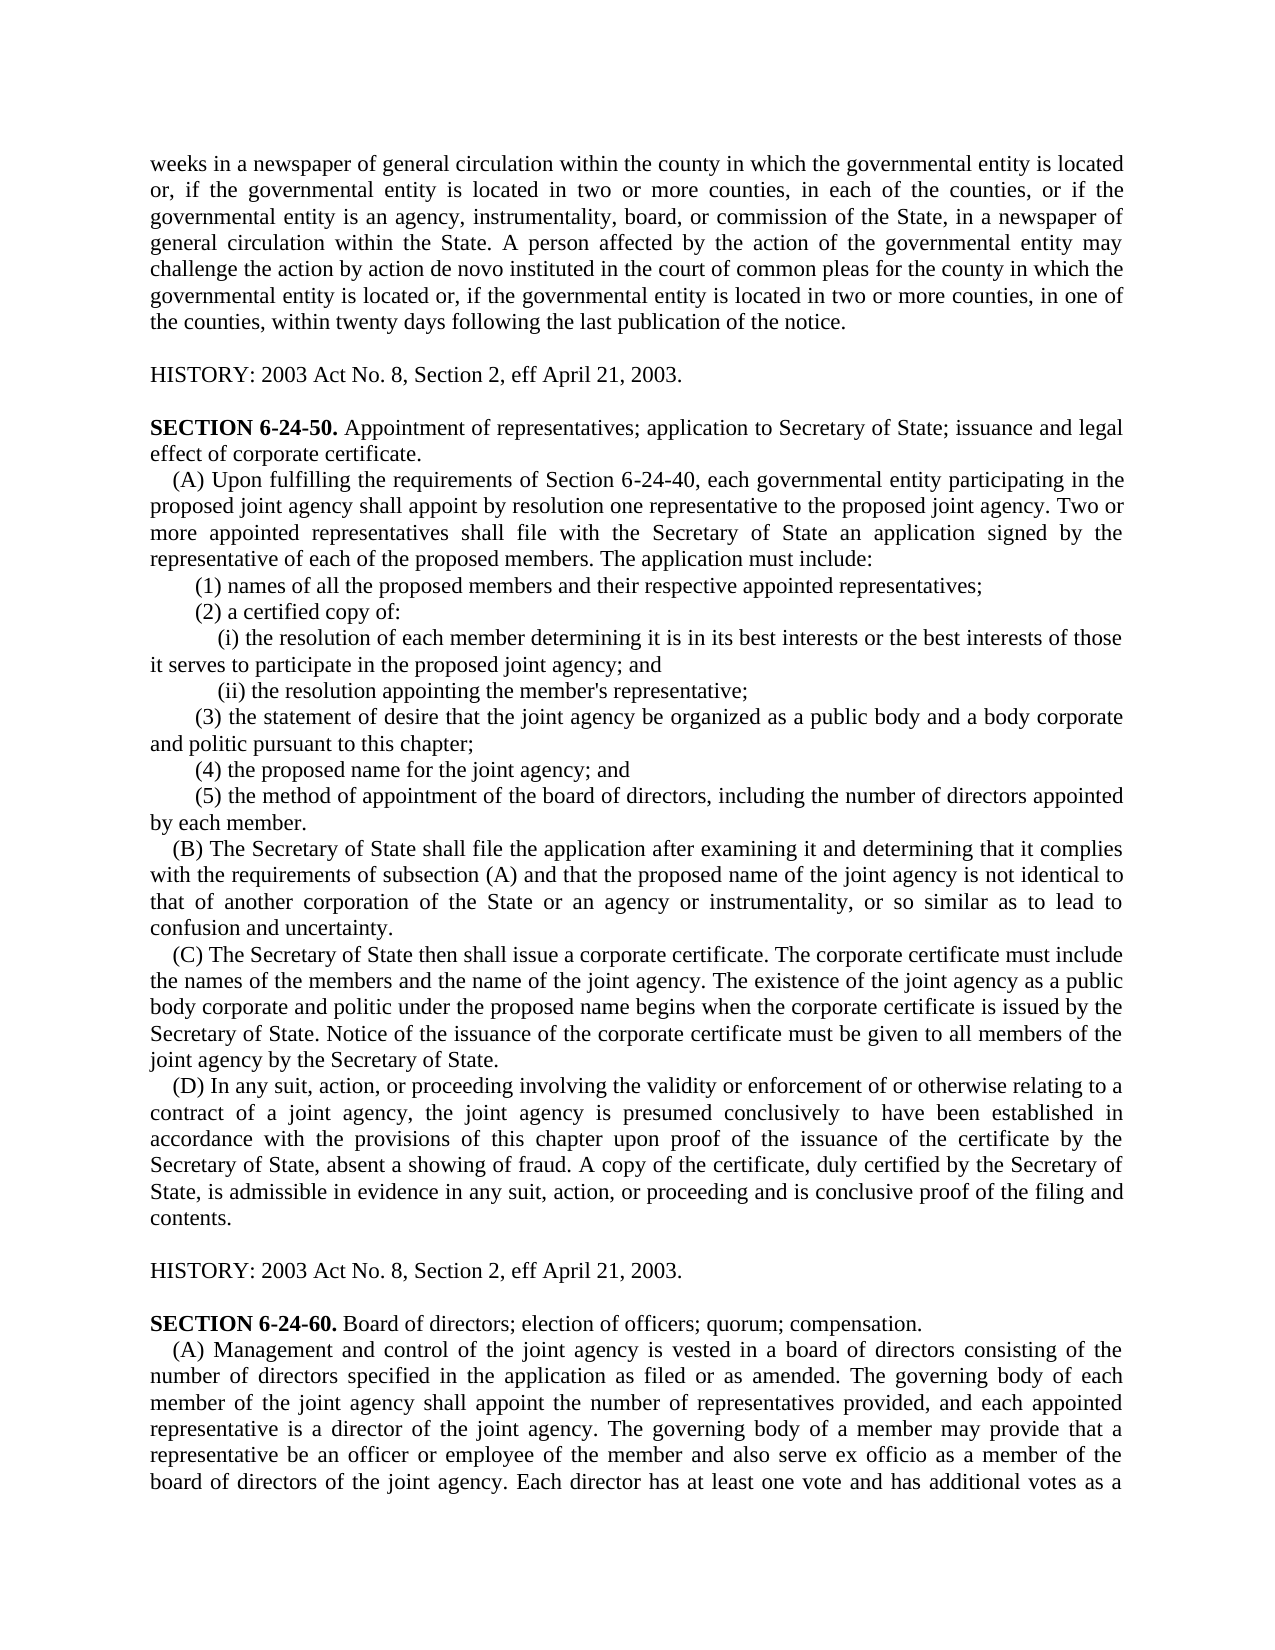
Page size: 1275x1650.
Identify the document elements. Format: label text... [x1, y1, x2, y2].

text (A) Upon fulfilling the requirements of Section 6-24-40, each governmental entity participating in the proposed joint agency shall appoint by resolution one representative to the proposed joint agency. Two or more appointed representatives shall file with the Secretary of State an application signed by the representative of each of the proposed members. The application must include: [150, 466, 1125, 572]
text (ii) the resolution appointing the member's representative; [150, 677, 1125, 703]
text (i) the resolution of each member determining it is in its best interests or the best interests of those it serves to participate in the proposed joint agency; and [150, 624, 1125, 677]
text (5) the method of appointment of the board of directors, including the number of directors appointed by each member. [150, 782, 1125, 835]
text (3) the statement of desire that the joint agency be organized as a public body and a body corporate and politic pursuant to this chapter; [150, 703, 1125, 756]
text (2) a certified copy of: [150, 598, 1125, 624]
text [150, 150, 1125, 334]
text HISTORY: 2003 Act No. 8, Section 2, eff April 21, 2003. [150, 1257, 1125, 1283]
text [150, 1336, 1125, 1494]
text HISTORY: 2003 Act No. 8, Section 2, eff April 21, 2003. [150, 361, 1125, 387]
text SECTION 6-24-50. Appointment of representatives; application to Secretary of State; issuance and legal effect of corporate certificate. [150, 413, 1125, 466]
text (C) The Secretary of State then shall issue a corporate certificate. The corporate certificate must include the names of the members and the name of the joint agency. The existence of the joint agency as a public body corporate and politic under the proposed name begins when the corporate certificate is issued by the Secretary of State. Notice of the issuance of the corporate certificate must be given to all members of the joint agency by the Secretary of State. [150, 941, 1125, 1072]
text (1) names of all the proposed members and their respective appointed representatives; [150, 572, 1125, 598]
text (4) the proposed name for the joint agency; and [150, 756, 1125, 782]
text (B) The Secretary of State shall file the application after examining it and determining that it complies with the requirements of subsection (A) and that the proposed name of the joint agency is not identical to that of another corporation of the State or an agency or instrumentality, or so similar as to lead to confusion and uncertainty. [150, 835, 1125, 941]
text (D) In any suit, action, or proceeding involving the validity or enforcement of or otherwise relating to a contract of a joint agency, the joint agency is presumed conclusively to have been established in accordance with the provisions of this chapter upon proof of the issuance of the certificate by the Secretary of State, absent a showing of fraud. A copy of the certificate, duly certified by the Secretary of State, is admissible in evidence in any suit, action, or proceeding and is conclusive proof of the filing and contents. [150, 1072, 1125, 1231]
text SECTION 6-24-60. Board of directors; election of officers; quorum; compensation. [150, 1309, 1125, 1336]
